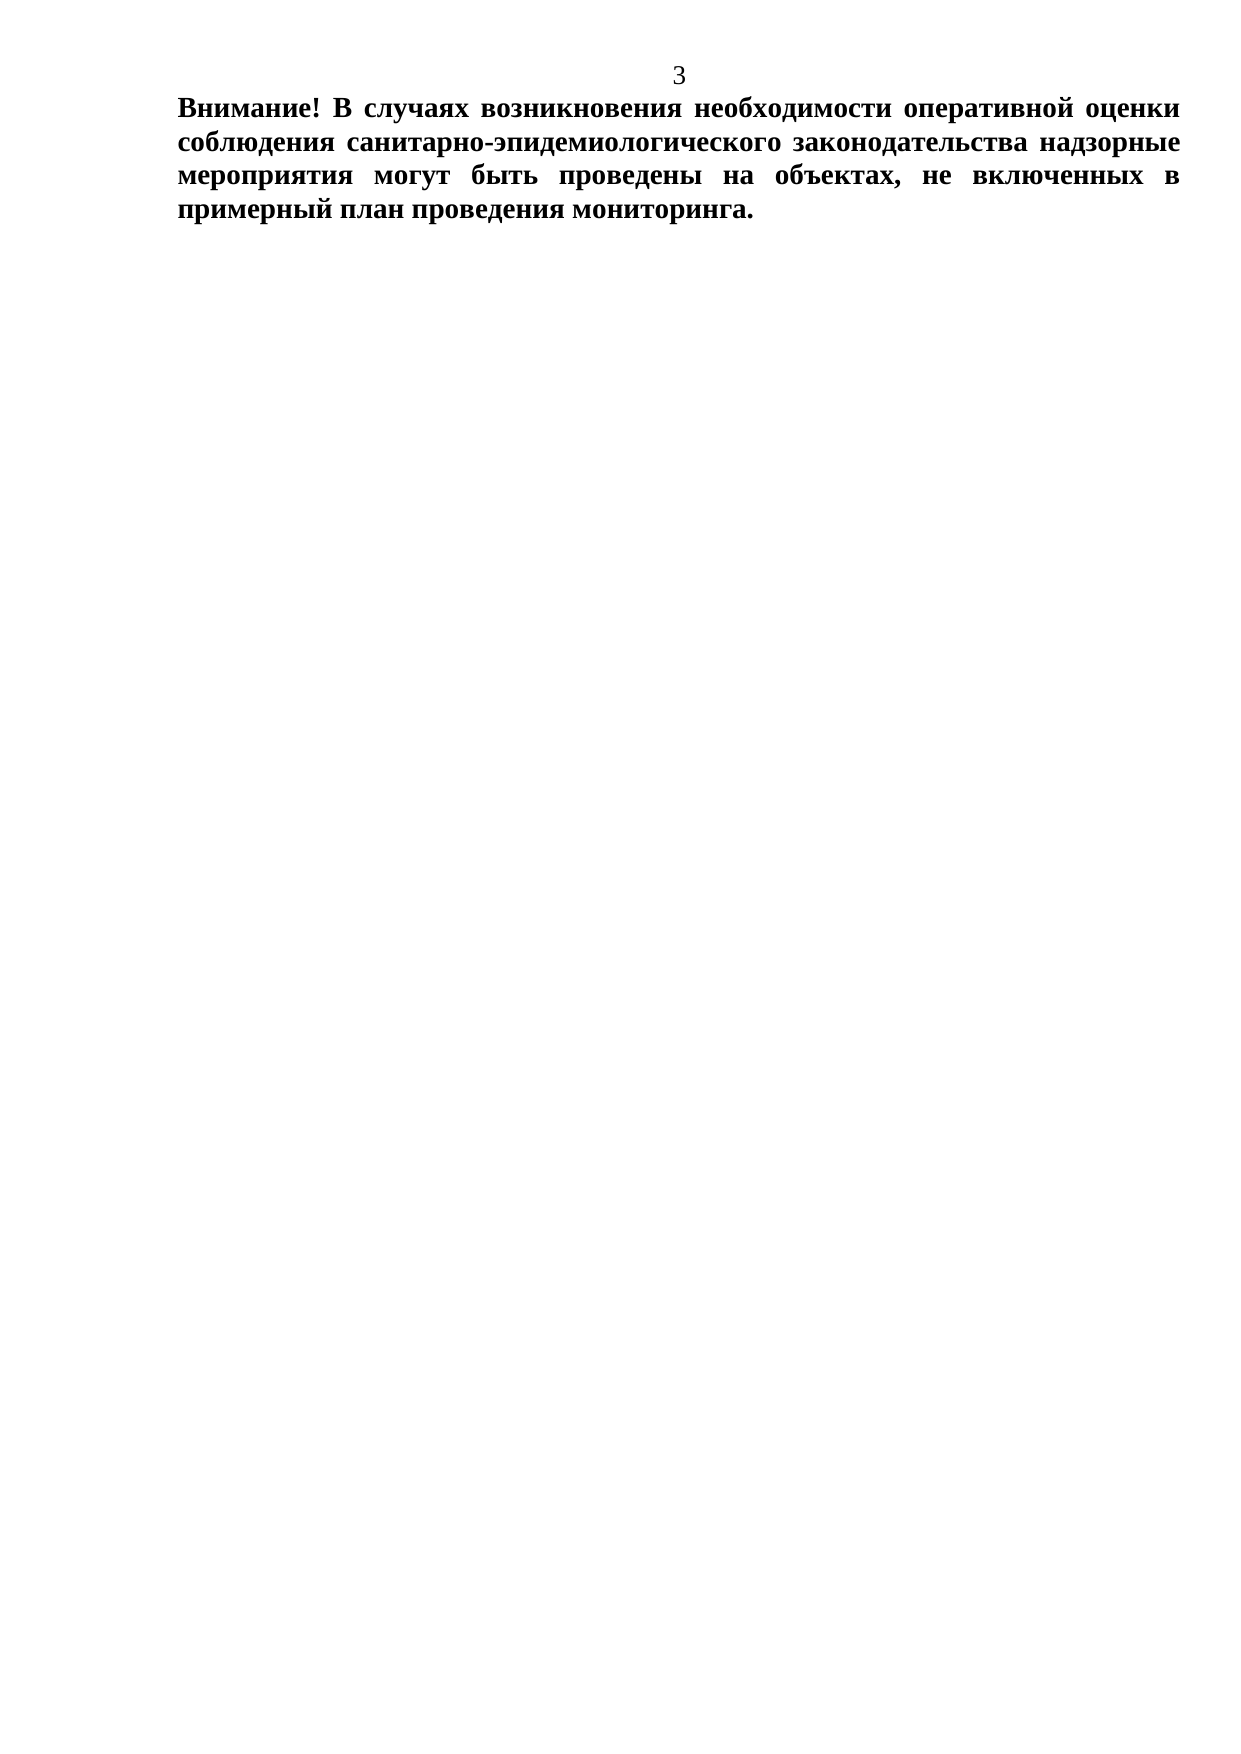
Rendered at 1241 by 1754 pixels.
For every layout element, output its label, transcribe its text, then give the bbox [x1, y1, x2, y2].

text Внимание! В случаях возникновения необходимости оперативной оценки соблюдения санитарно-эпидемиологического законодательства надзорные мероприятия могут быть проведены на объектах, не включенных в примерный план проведения мониторинга. [177, 90, 1181, 224]
